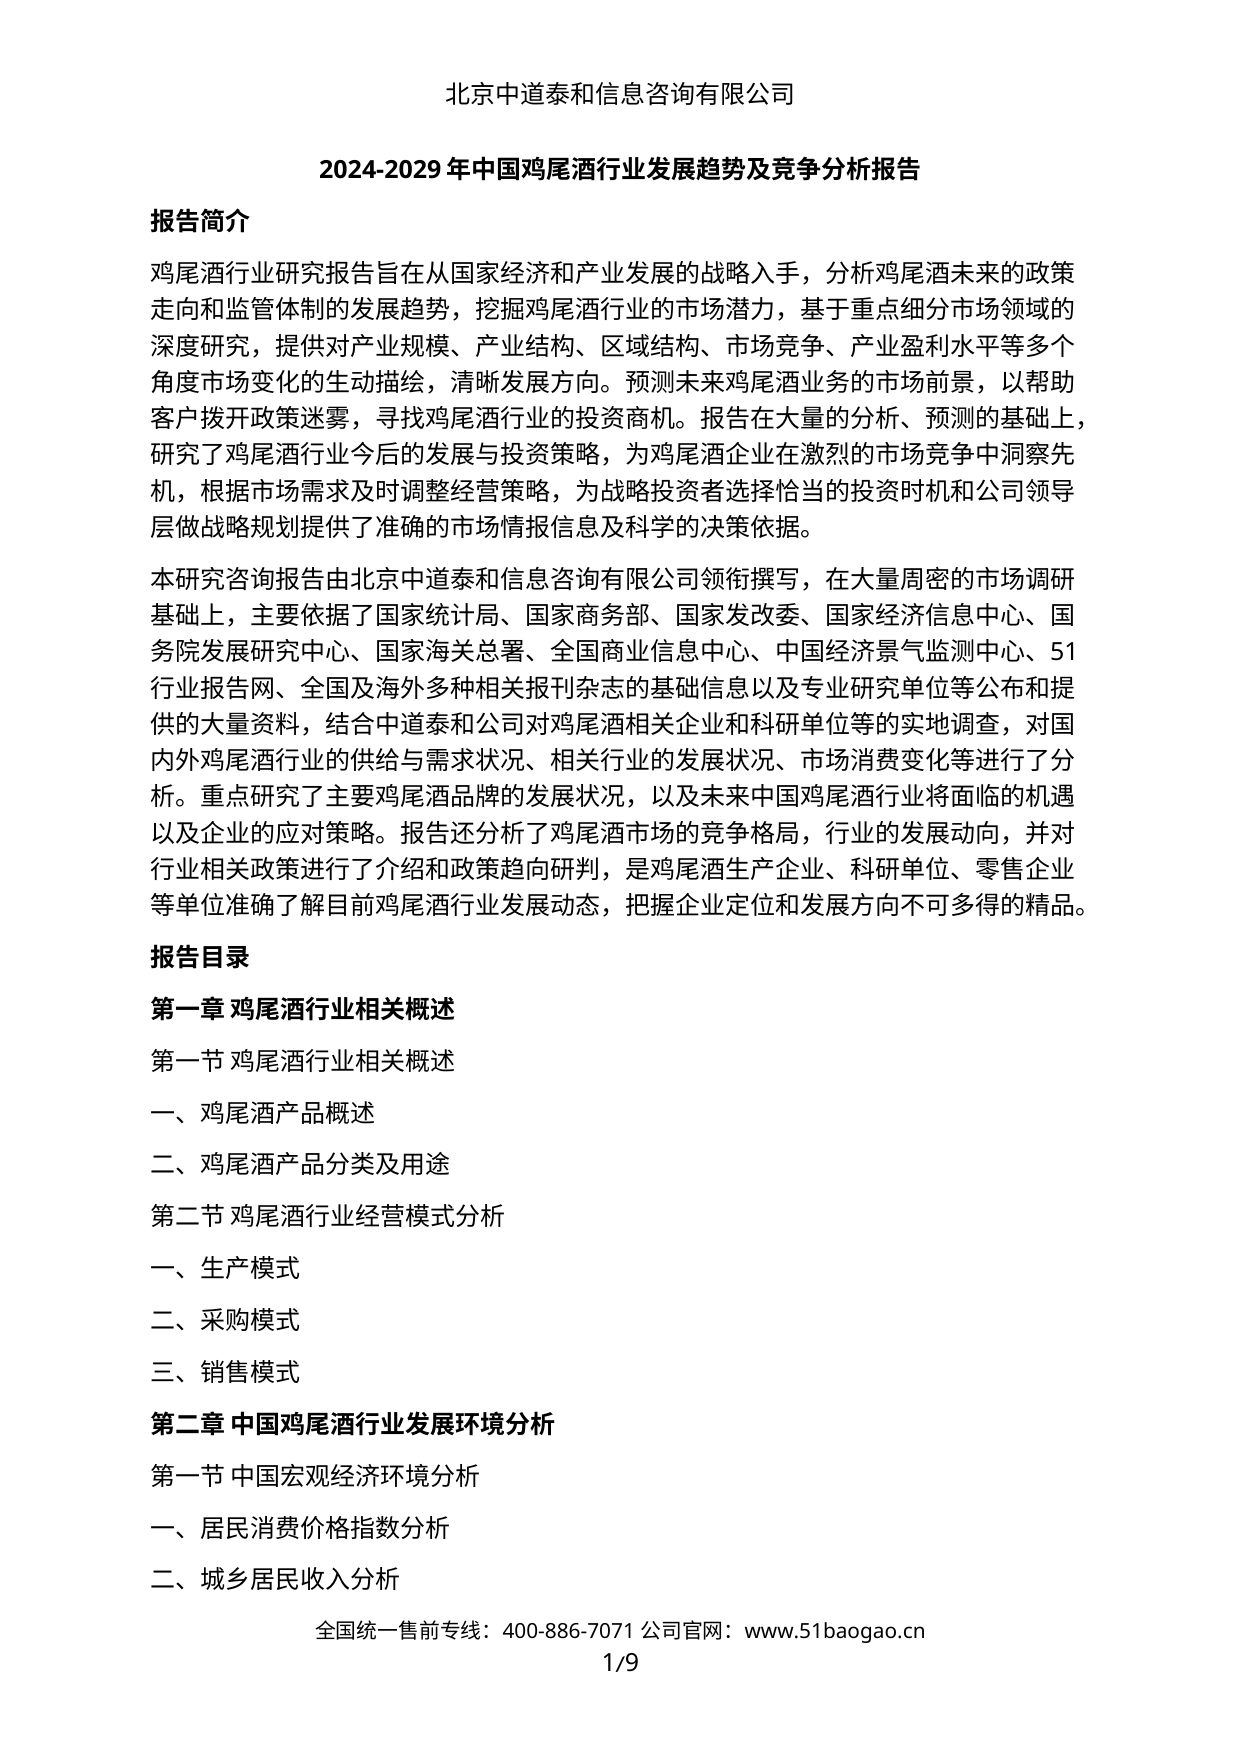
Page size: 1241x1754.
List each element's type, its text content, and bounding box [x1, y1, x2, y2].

text 第一章 鸡尾酒行业相关概述 [150, 989, 1090, 1026]
text 一、居民消费价格指数分析 [150, 1508, 1090, 1544]
text 第一节 中国宏观经济环境分析 [150, 1456, 1090, 1492]
text 三、销售模式 [150, 1352, 1090, 1389]
text 二、鸡尾酒产品分类及用途 [150, 1145, 1090, 1181]
text 第二节 鸡尾酒行业经营模式分析 [150, 1197, 1090, 1233]
text 2024-2029年中国鸡尾酒行业发展趋势及竞争分析报告 [150, 150, 1090, 186]
text 二、城乡居民收入分析 [150, 1560, 1090, 1596]
text 报告简介 [150, 202, 1090, 238]
text 一、鸡尾酒产品概述 [150, 1093, 1090, 1129]
text 报告目录 [150, 937, 1090, 974]
text 第一节 鸡尾酒行业相关概述 [150, 1041, 1090, 1077]
text 鸡尾酒行业研究报告旨在从国家经济和产业发展的战略入手，分析鸡尾酒未来的政策走向和监管体制的发展趋势，挖掘鸡尾酒行业的市场潜力，基于重点细分市场领域的深度研究，提供对产业规模、产业结构、区域结构、市场竞争、产业盈利水平等多个角度市场变化的生动描绘，清晰发展方向。预测未来鸡尾酒业务的市场前景，以帮助客户拨开政策迷雾，寻找鸡尾酒行业的投资商机。报告在大量的分析、预测的基础上，研究了鸡尾酒行业今后的发展与投资策略，为鸡尾酒企业在激烈的市场竞争中洞察先机，根据市场需求及时调整经营策略，为战略投资者选择恰当的投资时机和公司领导层做战略规划提供了准确的市场情报信息及科学的决策依据。 [150, 254, 1090, 544]
text 本研究咨询报告由北京中道泰和信息咨询有限公司领衔撰写，在大量周密的市场调研基础上，主要依据了国家统计局、国家商务部、国家发改委、国家经济信息中心、国务院发展研究中心、国家海关总署、全国商业信息中心、中国经济景气监测中心、51行业报告网、全国及海外多种相关报刊杂志的基础信息以及专业研究单位等公布和提供的大量资料，结合中道泰和公司对鸡尾酒相关企业和科研单位等的实地调查，对国内外鸡尾酒行业的供给与需求状况、相关行业的发展状况、市场消费变化等进行了分析。重点研究了主要鸡尾酒品牌的发展状况，以及未来中国鸡尾酒行业将面临的机遇以及企业的应对策略。报告还分析了鸡尾酒市场的竞争格局，行业的发展动向，并对行业相关政策进行了介绍和政策趋向研判，是鸡尾酒生产企业、科研单位、零售企业等单位准确了解目前鸡尾酒行业发展动态，把握企业定位和发展方向不可多得的精品。 [150, 559, 1090, 922]
text 第二章 中国鸡尾酒行业发展环境分析 [150, 1404, 1090, 1441]
text 二、采购模式 [150, 1301, 1090, 1337]
text 一、生产模式 [150, 1249, 1090, 1285]
